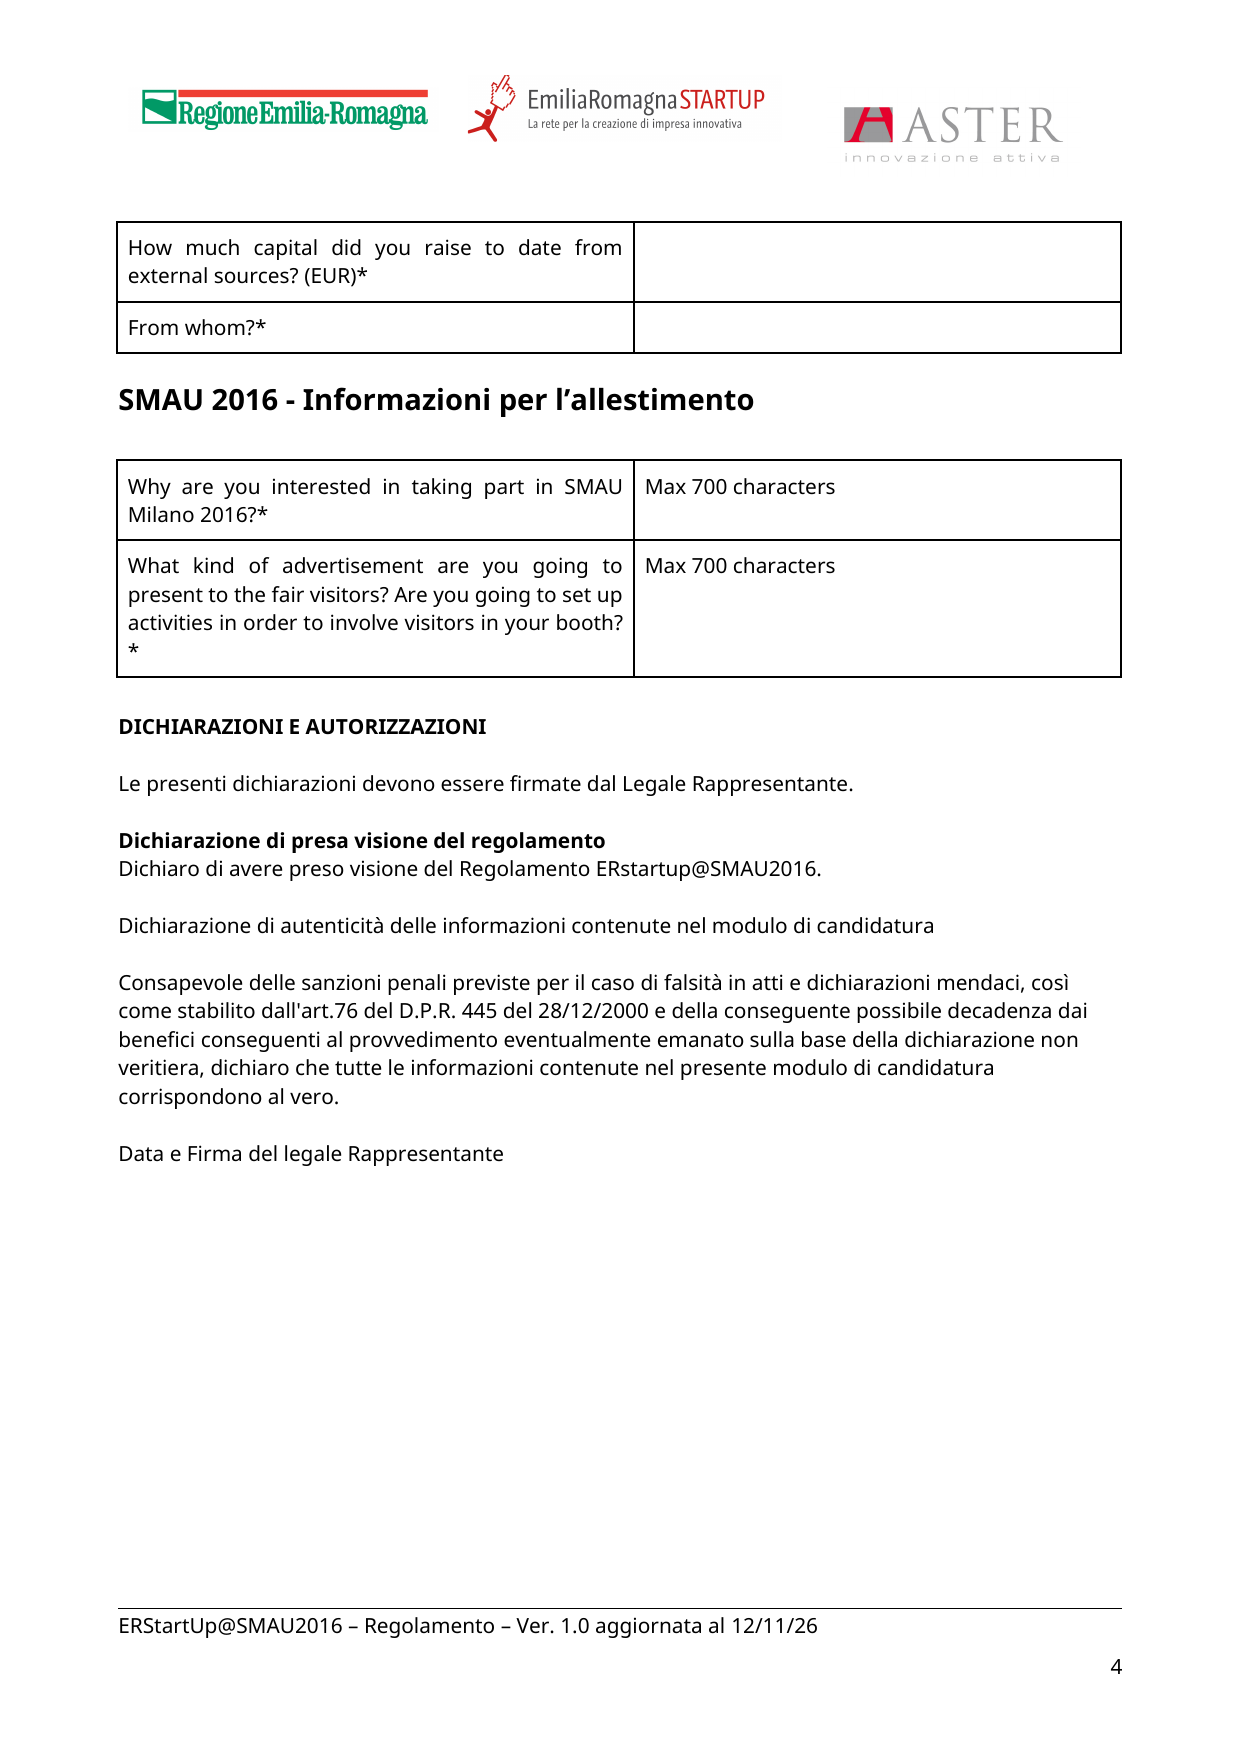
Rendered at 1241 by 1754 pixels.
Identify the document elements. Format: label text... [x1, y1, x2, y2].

text Dichiarazione di presa visione del regolamento [118, 826, 1122, 854]
text veritiera, dichiaro che tutte le informazioni contenute nel presente modulo di candidatura [118, 1053, 1122, 1082]
text corrispondono al vero. [118, 1082, 1122, 1110]
table_header Max 700 characters [635, 461, 1120, 539]
text Consapevole delle sanzioni penali previste per il caso di falsità in atti e dichiarazioni mendaci, così [118, 968, 1122, 997]
text Dichiarazione di autenticità delle informazioni contenute nel modulo di candidatura [118, 911, 1122, 940]
text come stabilito dall'art.76 del D.P.R. 445 del 28/12/2000 e della conseguente possibile decadenza dai [118, 997, 1122, 1025]
table_header Why are you interested in taking part in SMAU Milano 2016?* [118, 461, 633, 539]
picture [826, 87, 1082, 177]
table_cell From whom?* [118, 303, 633, 352]
text Le presenti dichiarazioni devono essere firmate dal Legale Rappresentante. [118, 769, 1122, 797]
table_cell What kind of advertisement are you going to present to the fair visitors? Are you going to set up activities in order to involve visitors in your booth?* [118, 541, 633, 676]
subtitle SMAU 2016 - Informazioni per l’allestimento [118, 379, 1122, 419]
text benefici conseguenti al provvedimento eventualmente emanato sulla base della dichiarazione non [118, 1025, 1122, 1053]
table_cell Max 700 characters [635, 541, 1120, 676]
table_cell [635, 303, 1120, 352]
text Data e Firma del legale Rappresentante [118, 1139, 1122, 1167]
picture [467, 75, 783, 142]
picture [128, 87, 439, 132]
table_cell [635, 223, 1120, 301]
text Dichiaro di avere preso visione del Regolamento ERstartup@SMAU2016. [118, 854, 1122, 883]
table_cell How much capital did you raise to date from external sources? (EUR)* [118, 223, 633, 301]
text DICHIARAZIONI E AUTORIZZAZIONI [118, 712, 1122, 741]
